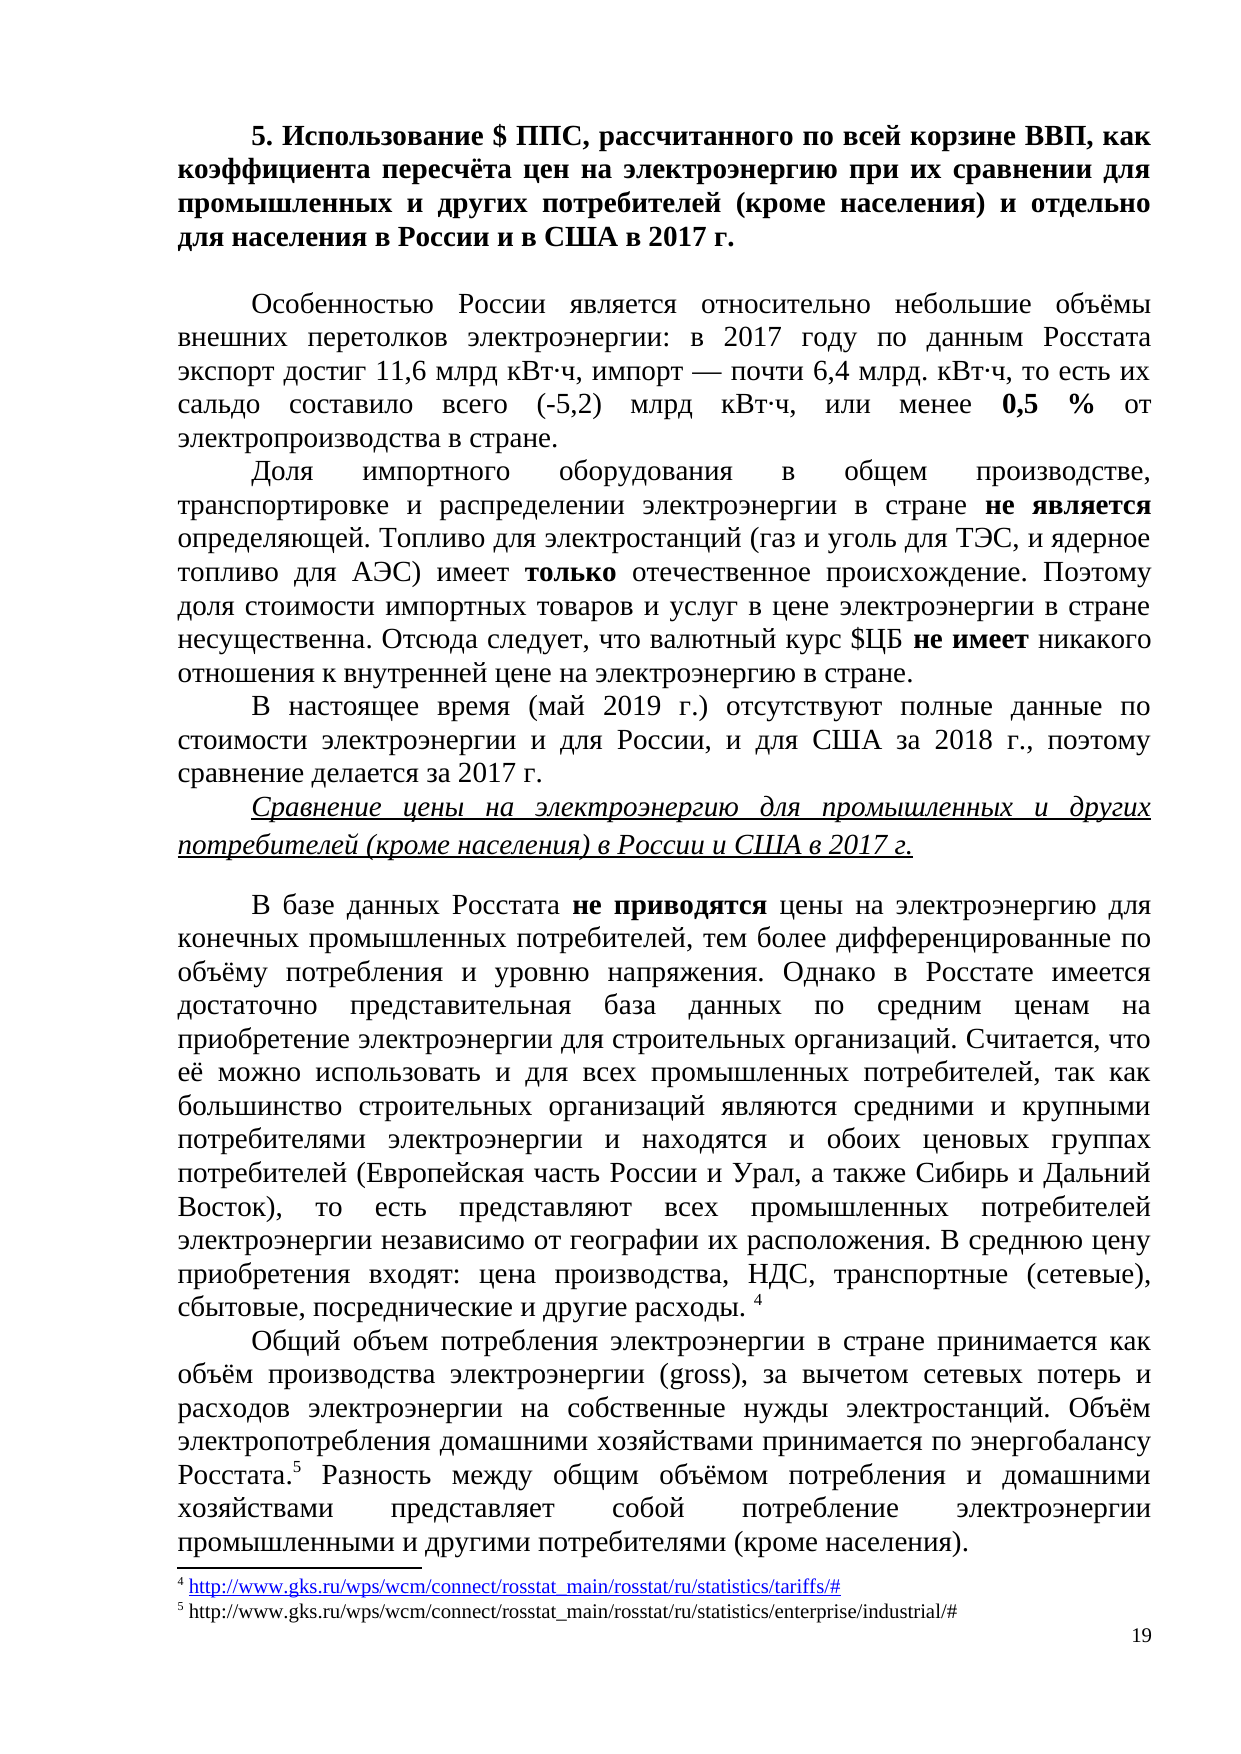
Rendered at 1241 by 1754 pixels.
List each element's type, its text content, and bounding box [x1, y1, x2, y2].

text Общий объем потребления электроэнергии в стране принимается как объём производства электроэнергии (gross), за вычетом сетевых потерь и расходов электроэнергии на собственные нужды электростанций. Объём электропотребления домашними хозяйствами принимается по энергобалансу Росстата. Разность между общим объёмом потребления и домашними хозяйствами представляет собой потребление электроэнергии промышленными и другими потребителями (кроме населения). [177, 1323, 1152, 1558]
text 5. Использование $ ППС, рассчитанного по всей корзине ВВП, как коэффициента пересчёта цен на электроэнергию при их сравнении для промышленных и других потребителей (кроме населения) и отдельно для населения в России и в США в 2017 г. [177, 118, 1152, 252]
text Особенностью России является относительно небольшие объёмы внешних перетолков электроэнергии: в 2017 году по данным Росстата экспорт достиг 11,6 млрд кВт∙ч, импорт — почти 6,4 млрд. кВт∙ч, то есть их сальдо составило всего (-5,2) млрд кВт∙ч, или менее 0,5 % от электропроизводства в стране. [177, 286, 1152, 453]
text Сравнение цены на электроэнергию для промышленных и других потребителей (кроме населения) в России и США в 2017 г. [177, 789, 1152, 861]
text В настоящее время (май 2019 г.) отсутствуют полные данные по стоимости электроэнергии и для России, и для США за 2018 г., поэтому сравнение делается за 2017 г. [177, 688, 1152, 789]
text В базе данных Росстата не приводятся цены на электроэнергию для конечных промышленных потребителей, тем более дифференцированные по объёму потребления и уровню напряжения. Однако в Росстате имеется достаточно представительная база данных по средним ценам на приобретение электроэнергии для строительных организаций. Считается, что её можно использовать и для всех промышленных потребителей, так как большинство строительных организаций являются средними и крупными потребителями электроэнергии и находятся и обоих ценовых группах потребителей (Европейская часть России и Урал, а также Сибирь и Дальний Восток), то есть представляют всех промышленных потребителей электроэнергии независимо от географии их расположения. В среднюю цену приобретения входят: цена производства, НДС, транспортные (сетевые), сбытовые, посреднические и другие расходы. [177, 887, 1152, 1323]
text Доля импортного оборудования в общем производстве, транспортировке и распределении электроэнергии в стране не является определяющей. Топливо для электростанций (газ и уголь для ТЭС, и ядерное топливо для АЭС) имеет только отечественное происхождение. Поэтому доля стоимости импортных товаров и услуг в цене электроэнергии в стране несущественна. Отсюда следует, что валютный курс $ЦБ не имеет никакого отношения к внутренней цене на электроэнергию в стране. [177, 453, 1152, 688]
